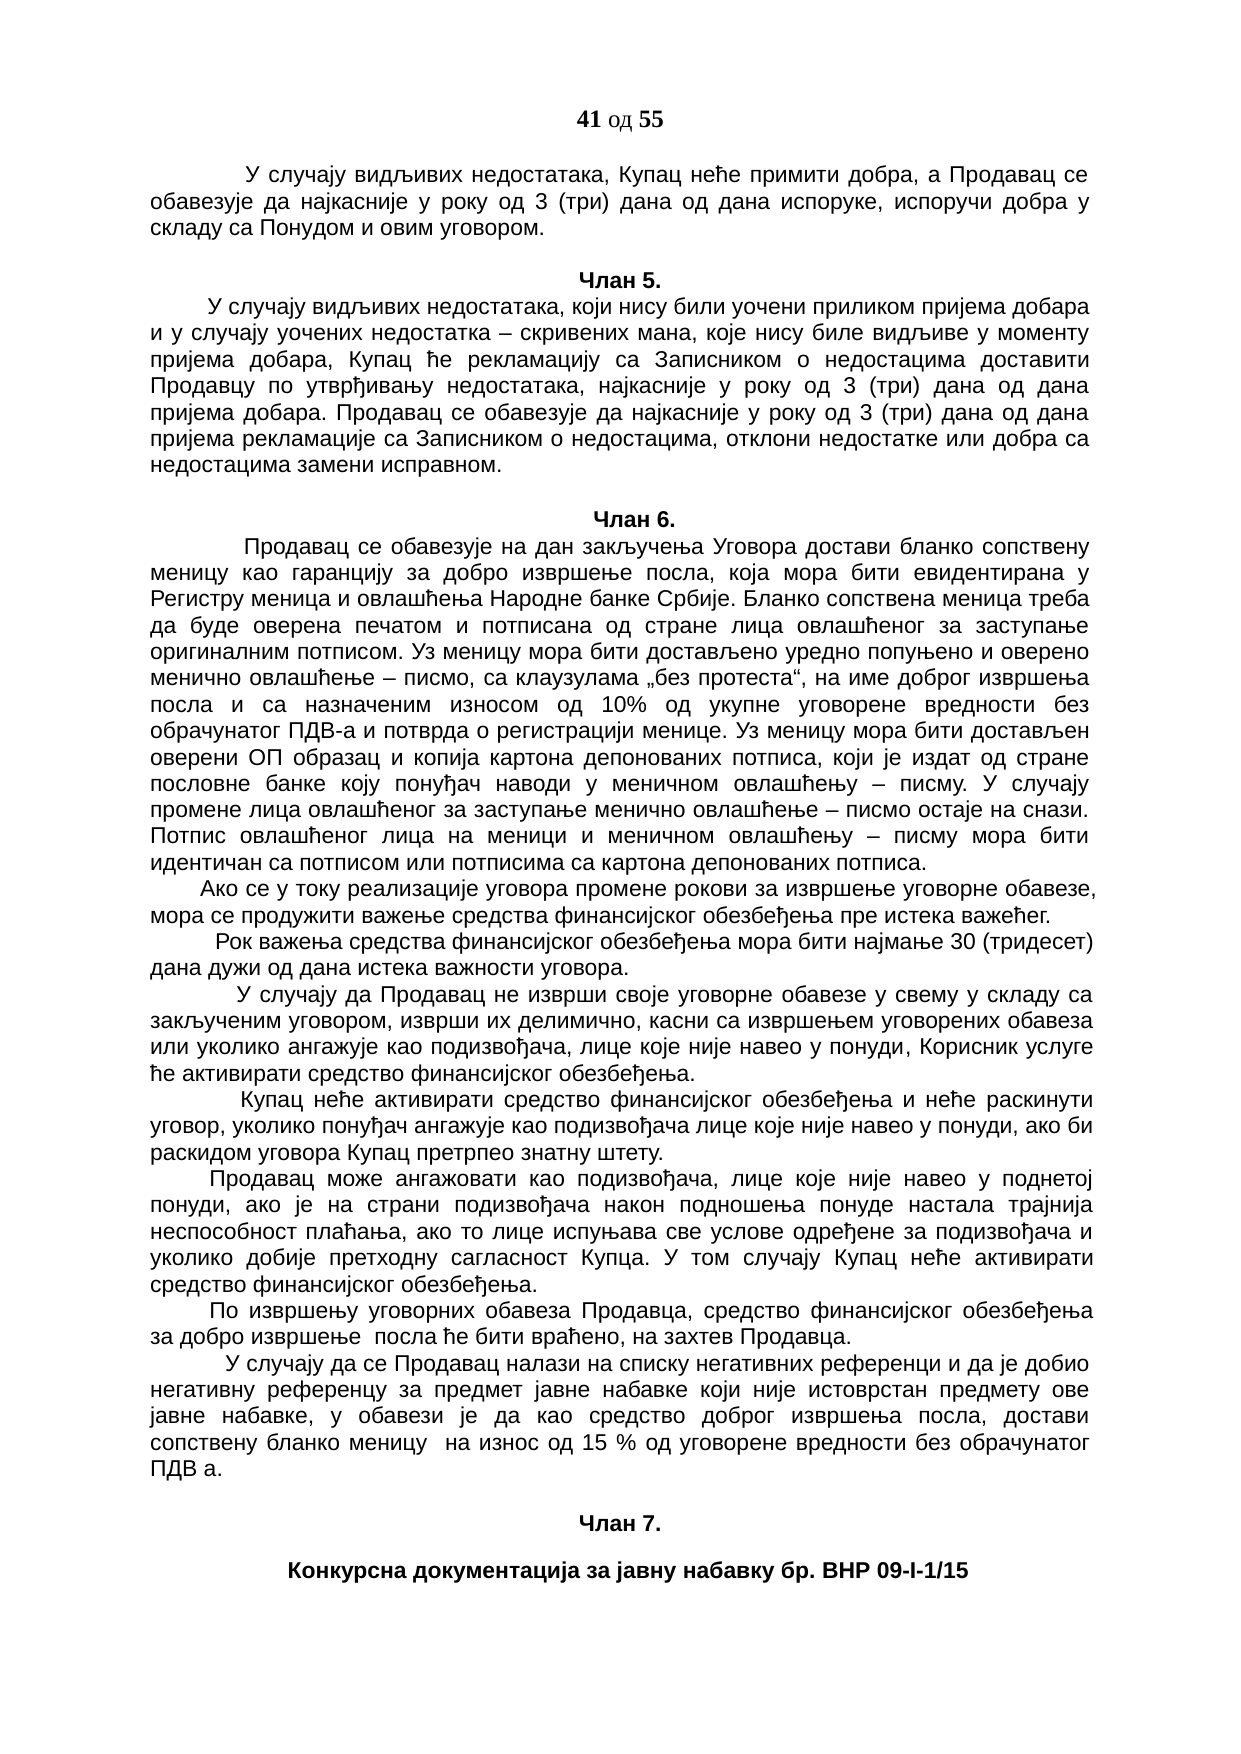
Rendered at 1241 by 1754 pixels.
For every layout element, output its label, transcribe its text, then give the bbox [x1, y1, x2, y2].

text Купац неће активирати средство финансијског обезбеђења и неће раскинути уговор, уколико понуђач ангажује као подизвођача лице које није навео у понуди, ако би раскидом уговора Купац претрпео знатну штету. [150, 1086, 1094, 1165]
text У случају да се Продавац налази на списку негативних референци и да је добио негативну референцу за предмет јавне набавке који није истоврстан предмету ове јавне набавке, у обавези је да као средство доброг извршења посла, достави сопствену бланко меницу на износ од 15 % од уговорене вредности без обрачунатог ПДВ а. [150, 1349, 1090, 1481]
text Члан 6. [150, 506, 1090, 533]
text Продавац се обавезује на дан закључења Уговора достави бланко сопствену меницу као гаранцију за добро извршење посла, која мора бити евидентирана у Регистру меница и овлашћења Народне банке Србије. Бланко сопствена меница треба да буде оверена печатом и потписана од стране лица овлашћеног за заступање оригиналним потписом. Уз меницу мора бити достављено уредно попуњено и оверено менично овлашћење – писмо, са клаузулама „без протеста“, на име доброг извршења посла и са назначеним износом од 10% од укупне уговорене вредности без обрачунатог ПДВ-а и потврда о регистрацији менице. Уз меницу мора бити достављен оверени ОП образац и копија картона депонованих потписа, који је издат од стране пословне банке коју понуђач наводи у меничном овлашћењу – писму. У случају промене лица овлашћеног за заступање менично овлашћење – писмо остаје на снази. Потпис овлашћеног лица на меници и меничном овлашћењу – писму мора бити идентичан са потписом или потписима са картона депонованих потписа. [150, 533, 1090, 875]
text У случају видљивих недостатака, Купац неће примити добра, а Продавац се обавезује да најкасније у року од 3 (три) дана од дана испоруке, испоручи добра у складу са Понудом и овим уговором. [150, 161, 1090, 240]
text По извршењу уговорних обавеза Продавца, средство финансијског обезбеђења за добро извршење посла ће бити враћено, на захтев Продавца. [150, 1297, 1094, 1349]
text Продавац може ангажовати као подизвођача, лице које није навео у поднетој понуди, ако је на страни подизвођача након подношења понуде настала трајнија неспособност плаћања, ако то лице испуњава све услове одређене за подизвођача и уколико добије претходну сагласност Купца. У том случају Купац неће активирати средство финансијског обезбеђења. [150, 1165, 1094, 1297]
text Рок важења средства финансијског обезбеђења мора бити најмање 30 (тридесет) дана дужи од дана истека важности уговора. [150, 928, 1094, 981]
text У случају видљивих недостатака, који нису били уочени приликом пријема добара и у случају уочених недостатка – скривених мана, које нису биле видљиве у моменту пријема добара, Купац ће рекламацију са Записником о недостацима доставити Продавцу по утврђивању недостатака, најкасније у року од 3 (три) дана од дана пријема добара. Продавац се обавезује да најкасније у року од 3 (три) дана од дана пријема рекламације са Записником о недостацима, отклони недостатке или добра са недостацима замени исправном. [150, 293, 1090, 477]
text Члан 5. [150, 267, 1090, 293]
text Члан 7. [150, 1510, 1090, 1536]
text У случају да Продавац не изврши своје уговорне обавезе у свему у складу са закљученим уговором, изврши их делимично, касни са извршењем уговорених обавеза или уколико ангажује као подизвођача, лице које није навео у понуди, Корисник услуге ће активирати средство финансијског обезбеђења. [150, 981, 1094, 1086]
text Ако се у току реализације уговора промене рокови за извршење уговорне обавезе, мора се продужити важење средства финансијског обезбеђења пре истека важећег. [150, 875, 1098, 928]
